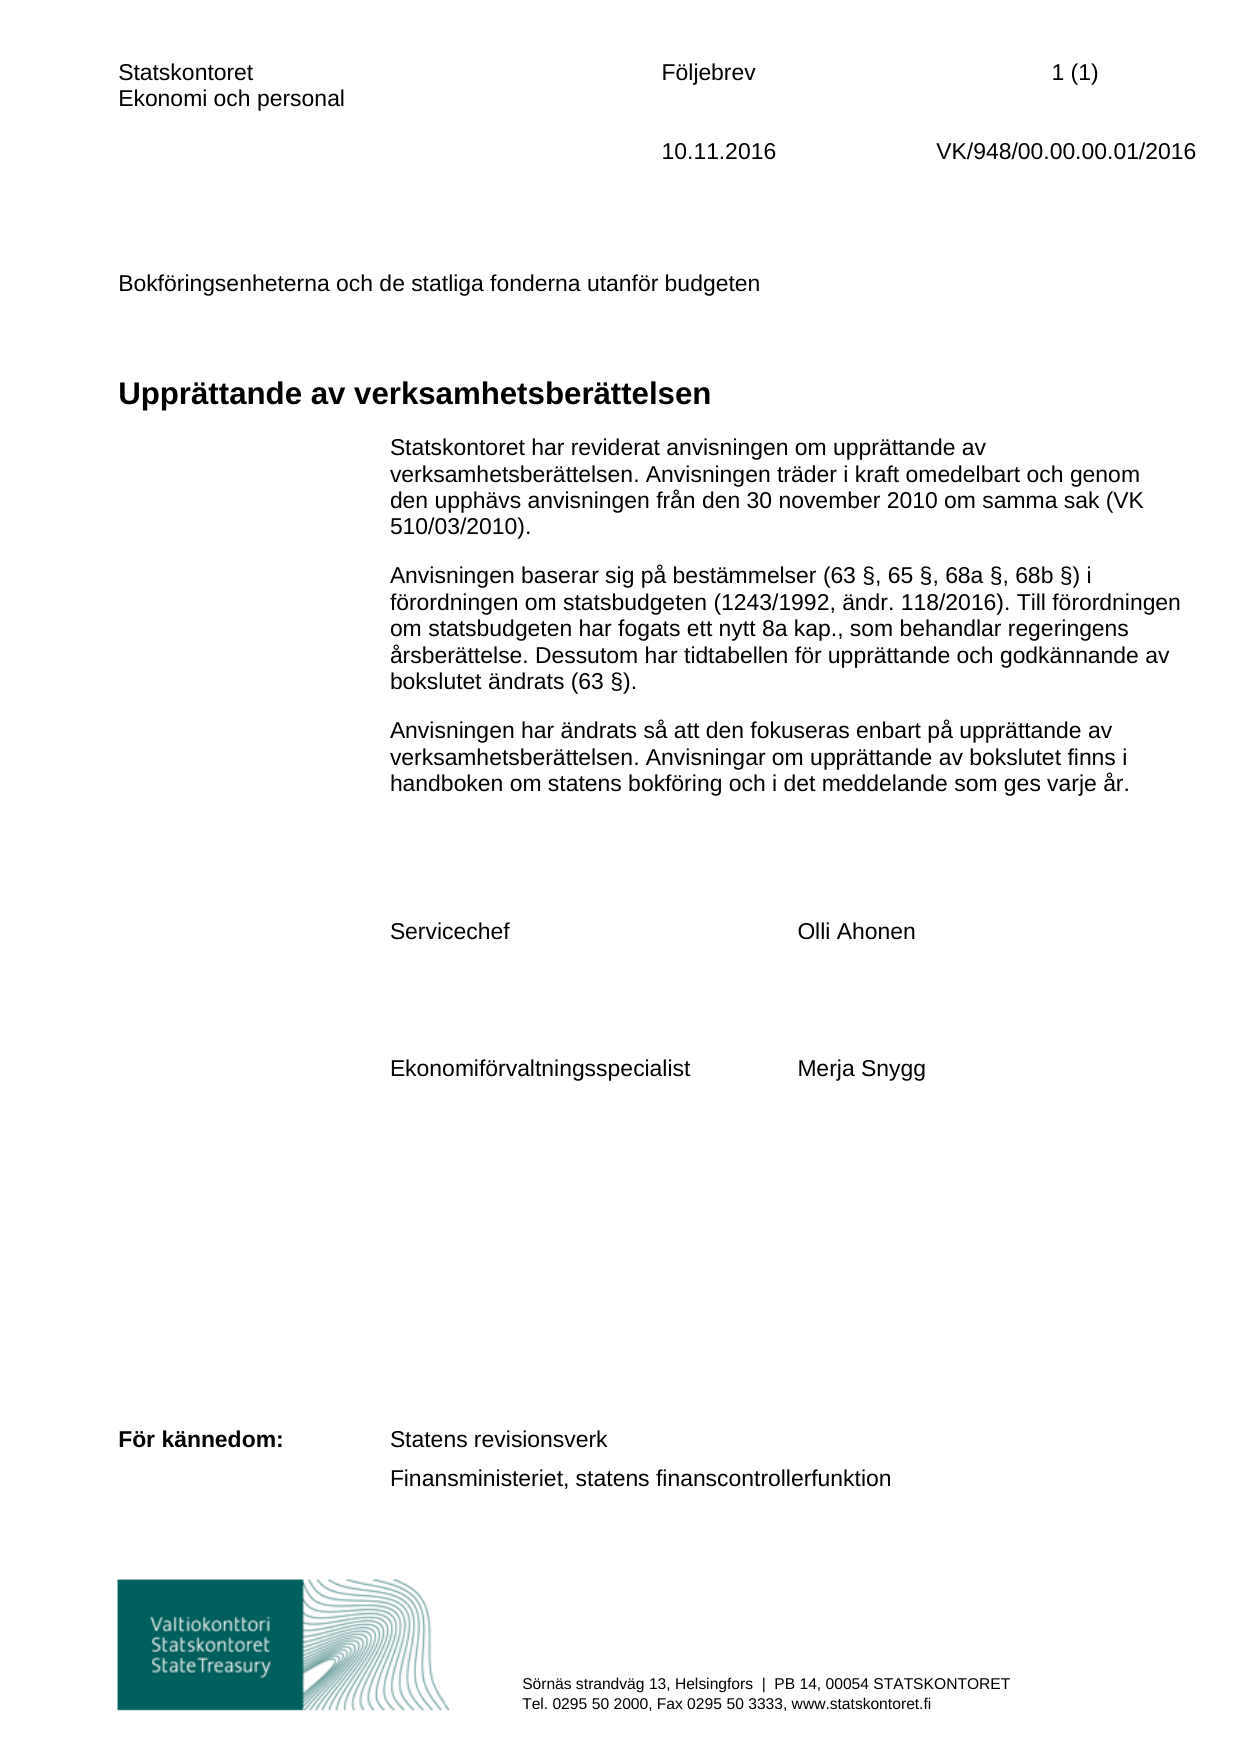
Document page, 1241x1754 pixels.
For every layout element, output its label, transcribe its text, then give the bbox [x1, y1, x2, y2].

text Anvisningen baserar sig på bestämmelser (63 §, 65 §, 68a §, 68b §) i förordningen om statsbudgeten (1243/1992, ändr. 118/2016). Till förordningen om statsbudgeten har fogats ett nytt 8a kap., som behandlar regeringens årsberättelse. Dessutom har tidtabellen för upprättande och godkännande av bokslutet ändrats (63 §). [390, 562, 1181, 694]
text Anvisningen har ändrats så att den fokuseras enbart på upprättande av verksamhetsberättelsen. Anvisningar om upprättande av bokslutet finns i handboken om statens bokföring och i det meddelande som ges varje år. [390, 717, 1181, 796]
picture [115, 1577, 452, 1713]
text Bokföringsenheterna och de statliga fonderna utanför budgeten [118, 270, 1181, 296]
text Finansministeriet, statens finanscontrollerfunktion [118, 1464, 1181, 1491]
text Ekonomiförvaltningsspecialist Merja Snygg [390, 1055, 1181, 1081]
text För kännedom: Statens revisionsverk [118, 1426, 1181, 1452]
text Servicechef Olli Ahonen [390, 918, 1181, 944]
text Statskontoret har reviderat anvisningen om upprättande av verksamhetsberättelsen. Anvisningen träder i kraft omedelbart och genom den upphävs anvisningen från den 30 november 2010 om samma sak (VK 510/03/2010). [390, 434, 1181, 539]
